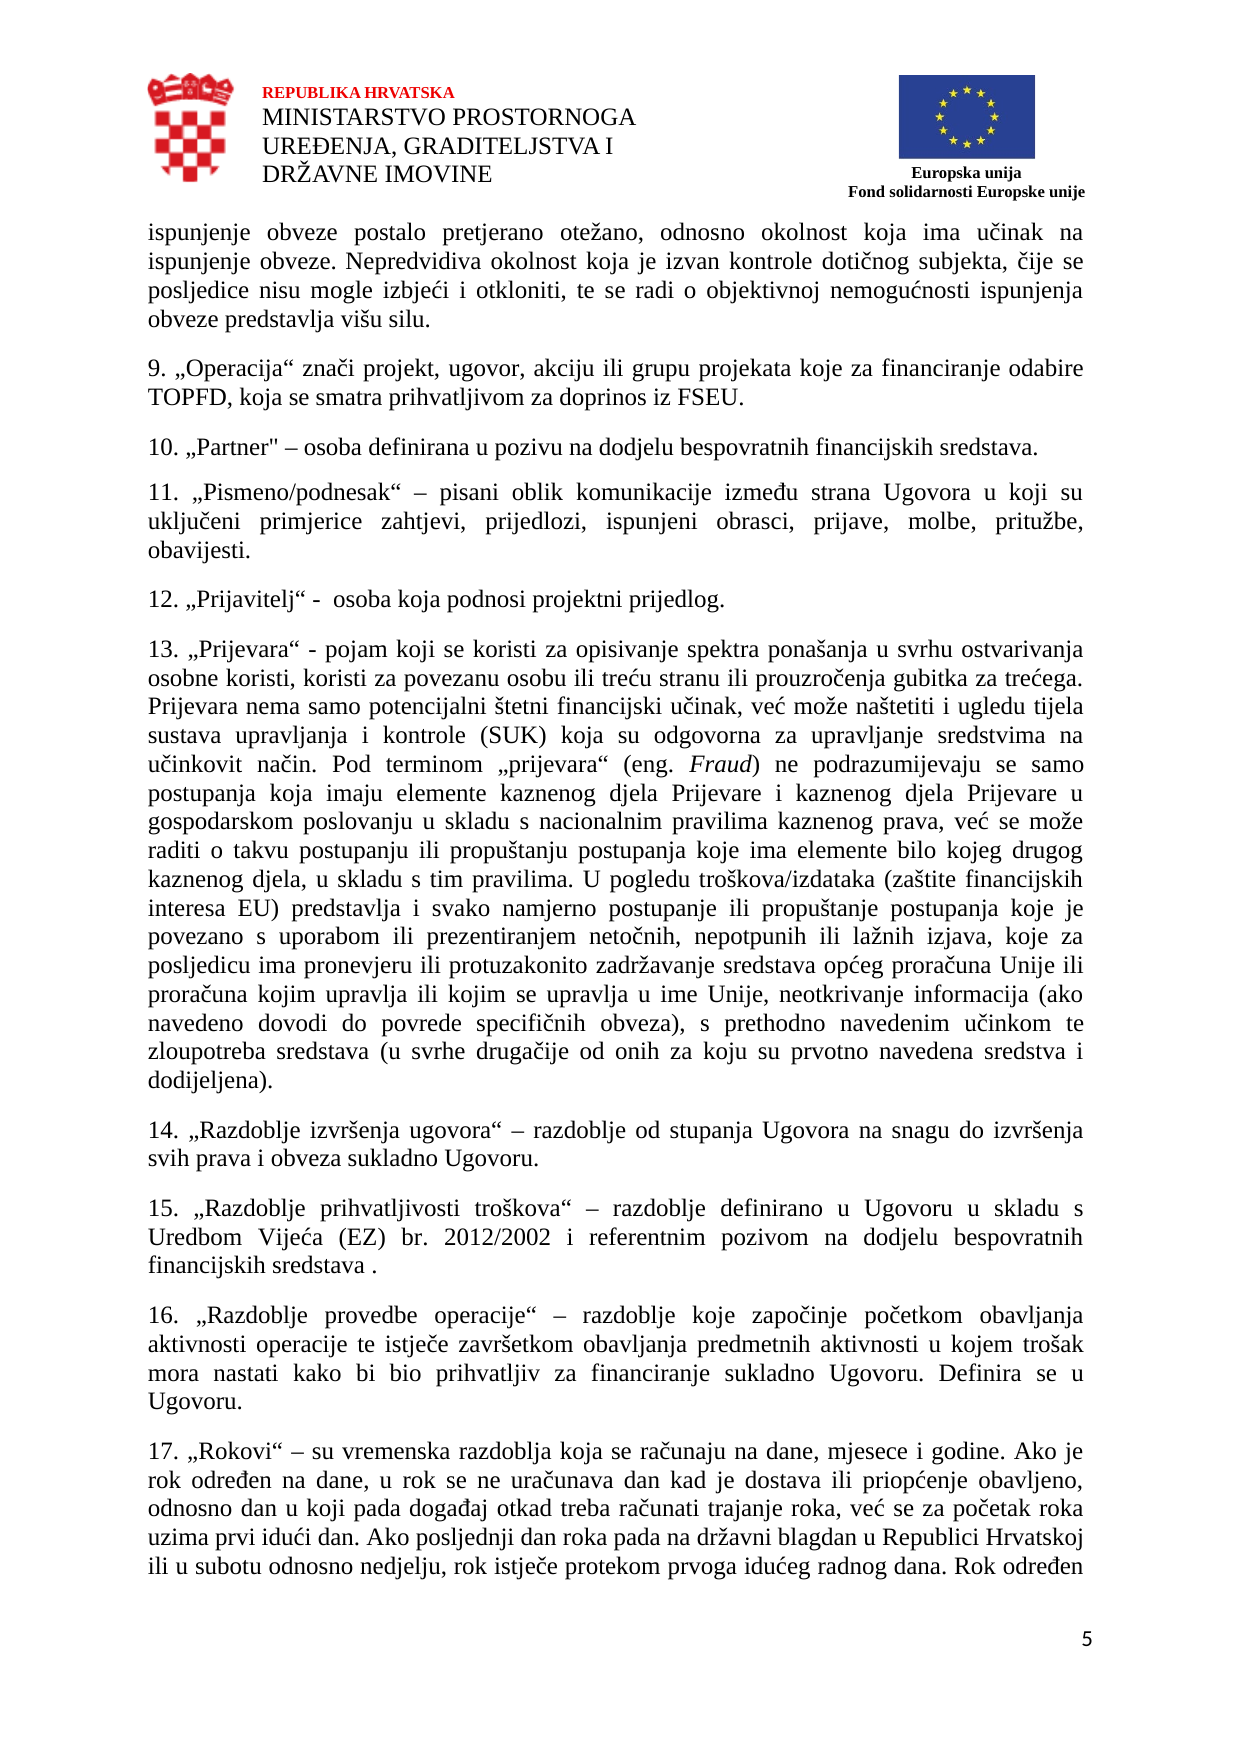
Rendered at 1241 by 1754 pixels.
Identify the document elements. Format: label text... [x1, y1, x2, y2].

text 14. „Razdoblje izvršenja ugovora“ – razdoblje od stupanja Ugovora na snagu do izvršenja svih prava i obveza sukladno Ugovoru. [148, 1115, 1084, 1172]
text 15. „Razdoblje prihvatljivosti troškova“ – razdoblje definirano u Ugovoru u skladu s Uredbom Vijeća (EZ) br. 2012/2002 i referentnim pozivom na dodjelu bespovratnih financijskih sredstava . [148, 1193, 1084, 1279]
text 16. „Razdoblje provedbe operacije“ – razdoblje koje započinje početkom obavljanja aktivnosti operacije te istječe završetkom obavljanja predmetnih aktivnosti u kojem trošak mora nastati kako bi bio prihvatljiv za financiranje sukladno Ugovoru. Definira se u Ugovoru. [148, 1300, 1084, 1415]
text 9. „Operacija“ znači projekt, ugovor, akciju ili grupu projekata koje za financiranje odabire TOPFD, koja se smatra prihvatljivom za doprinos iz FSEU. [148, 353, 1084, 411]
text 11. „Pismeno/podnesak“ – pisani oblik komunikacije između strana Ugovora u koji su uključeni primjerice zahtjevi, prijedlozi, ispunjeni obrasci, prijave, molbe, pritužbe, obavijesti. [148, 477, 1084, 563]
text 13. „Prijevara“ - pojam koji se koristi za opisivanje spektra ponašanja u svrhu ostvarivanja osobne koristi, koristi za povezanu osobu ili treću stranu ili prouzročenja gubitka za trećega. Prijevara nema samo potencijalni štetni financijski učinak, već može naštetiti i ugledu tijela sustava upravljanja i kontrole (SUK) koja su odgovorna za upravljanje sredstvima na učinkovit način. Pod terminom „prijevara“ (eng. Fraud) ne podrazumijevaju se samo postupanja koja imaju elemente kaznenog djela Prijevare i kaznenog djela Prijevare u gospodarskom poslovanju u skladu s nacionalnim pravilima kaznenog prava, već se može raditi o takvu postupanju ili propuštanju postupanja koje ima elemente bilo kojeg drugog kaznenog djela, u skladu s tim pravilima. U pogledu troškova/izdataka (zaštite financijskih interesa EU) predstavlja i svako namjerno postupanje ili propuštanje postupanja koje je povezano s uporabom ili prezentiranjem netočnih, nepotpunih ili lažnih izjava, koje za posljedicu ima pronevjeru ili protuzakonito zadržavanje sredstava općeg proračuna Unije ili proračuna kojim upravlja ili kojim se upravlja u ime Unije, neotkrivanje informacija (ako navedeno dovodi do povrede specifičnih obveza), s prethodno navedenim učinkom te zloupotreba sredstava (u svrhe drugačije od onih za koju su prvotno navedena sredstva i dodijeljena). [148, 634, 1084, 1094]
text 10. „Partner" – osoba definirana u pozivu na dodjelu bespovratnih financijskih sredstava. [148, 432, 1084, 461]
text 12. „Prijavitelj“ - osoba koja podnosi projektni prijedlog. [148, 584, 1084, 613]
picture [147, 73, 237, 190]
picture [898, 75, 1036, 160]
